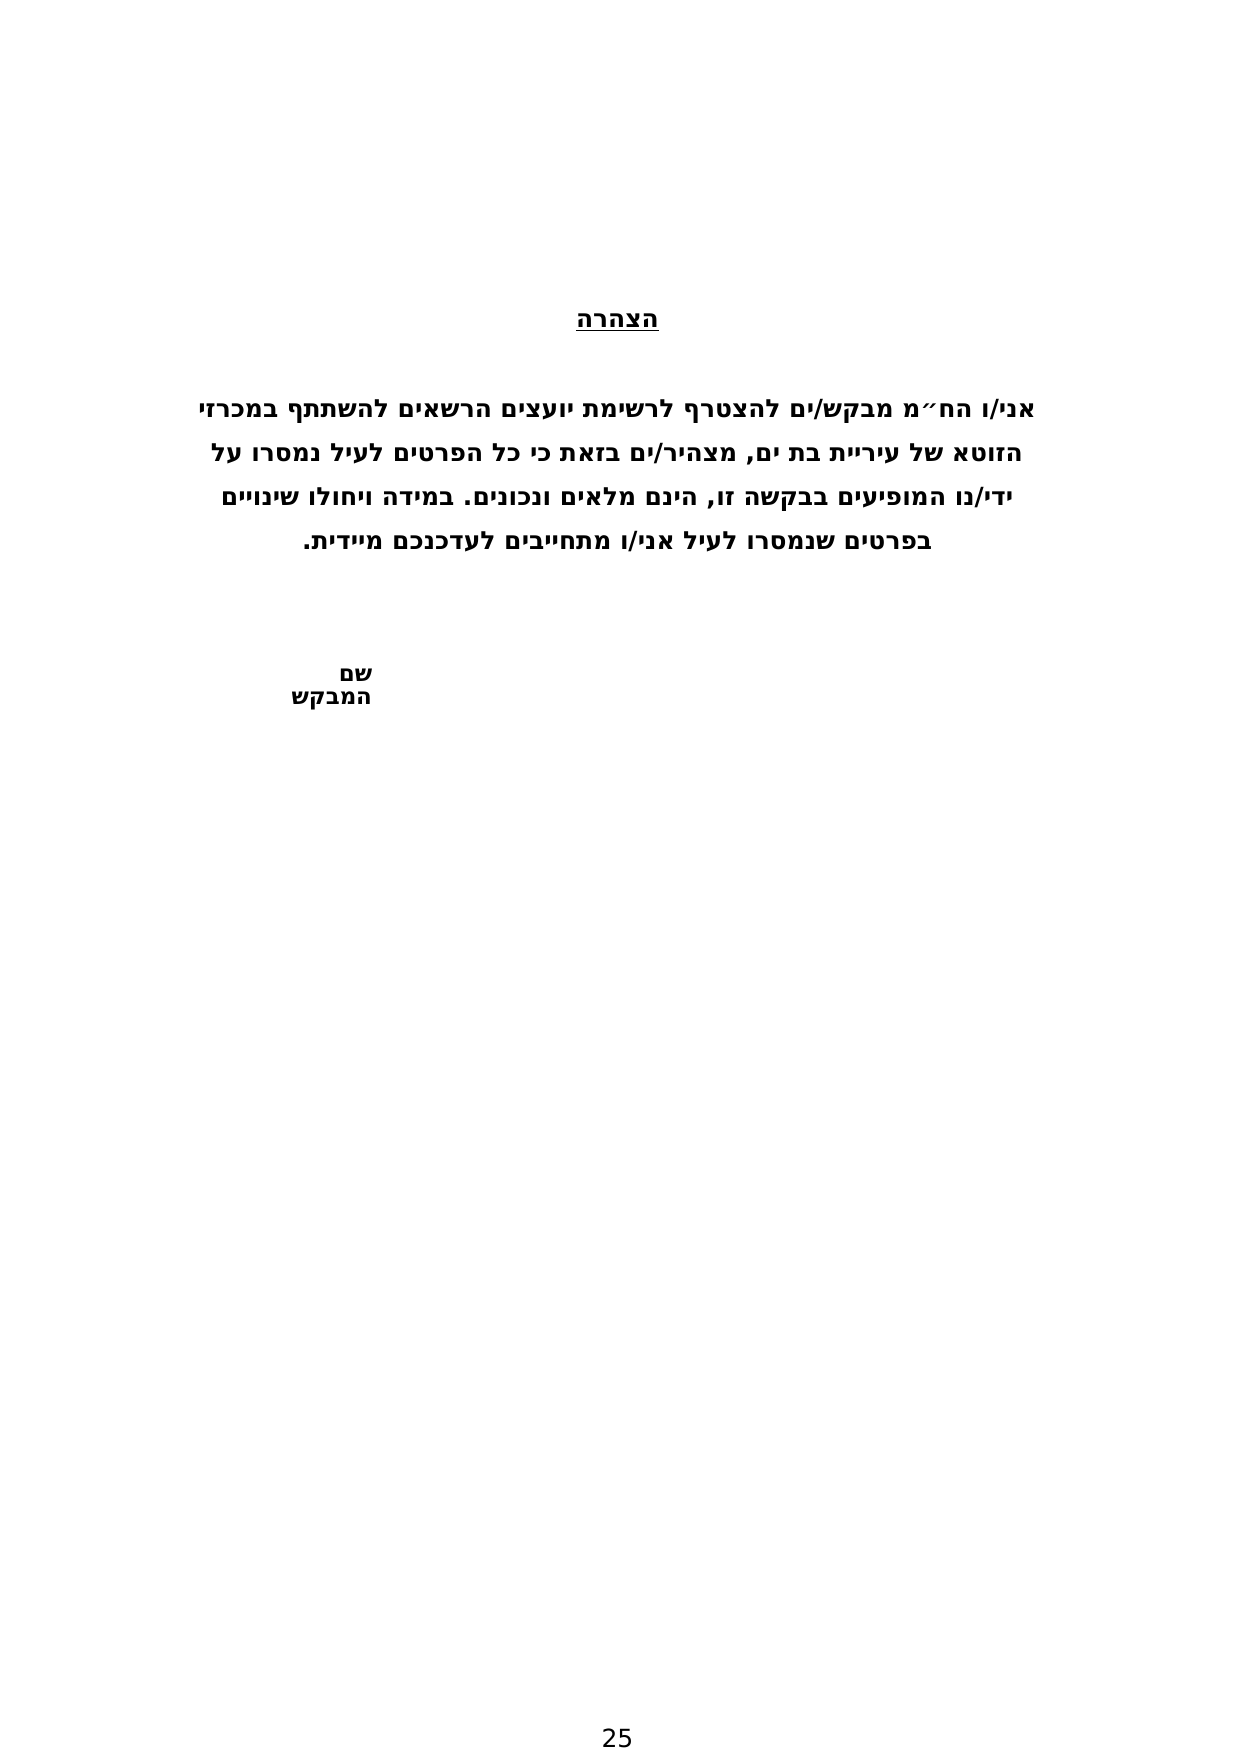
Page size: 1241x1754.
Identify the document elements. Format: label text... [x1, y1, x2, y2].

subtitle אני/ו הח״מ מבקש/ים להצטרף לרשימת יועצים הרשאים להשתתף במכרזי הזוטא של עיריית בת ים, מצהיר/ים בזאת כי כל הפרטים לעיל נמסרו על ידי/נו המופיעים בבקשה זו, הינם מלאים ונכונים. במידה ויחולו שינויים בפרטים שנמסרו לעיל אני/ו מתחייבים לעדכנכם מיידית. [181, 395, 1053, 555]
subtitle הצהרה [181, 305, 1053, 334]
